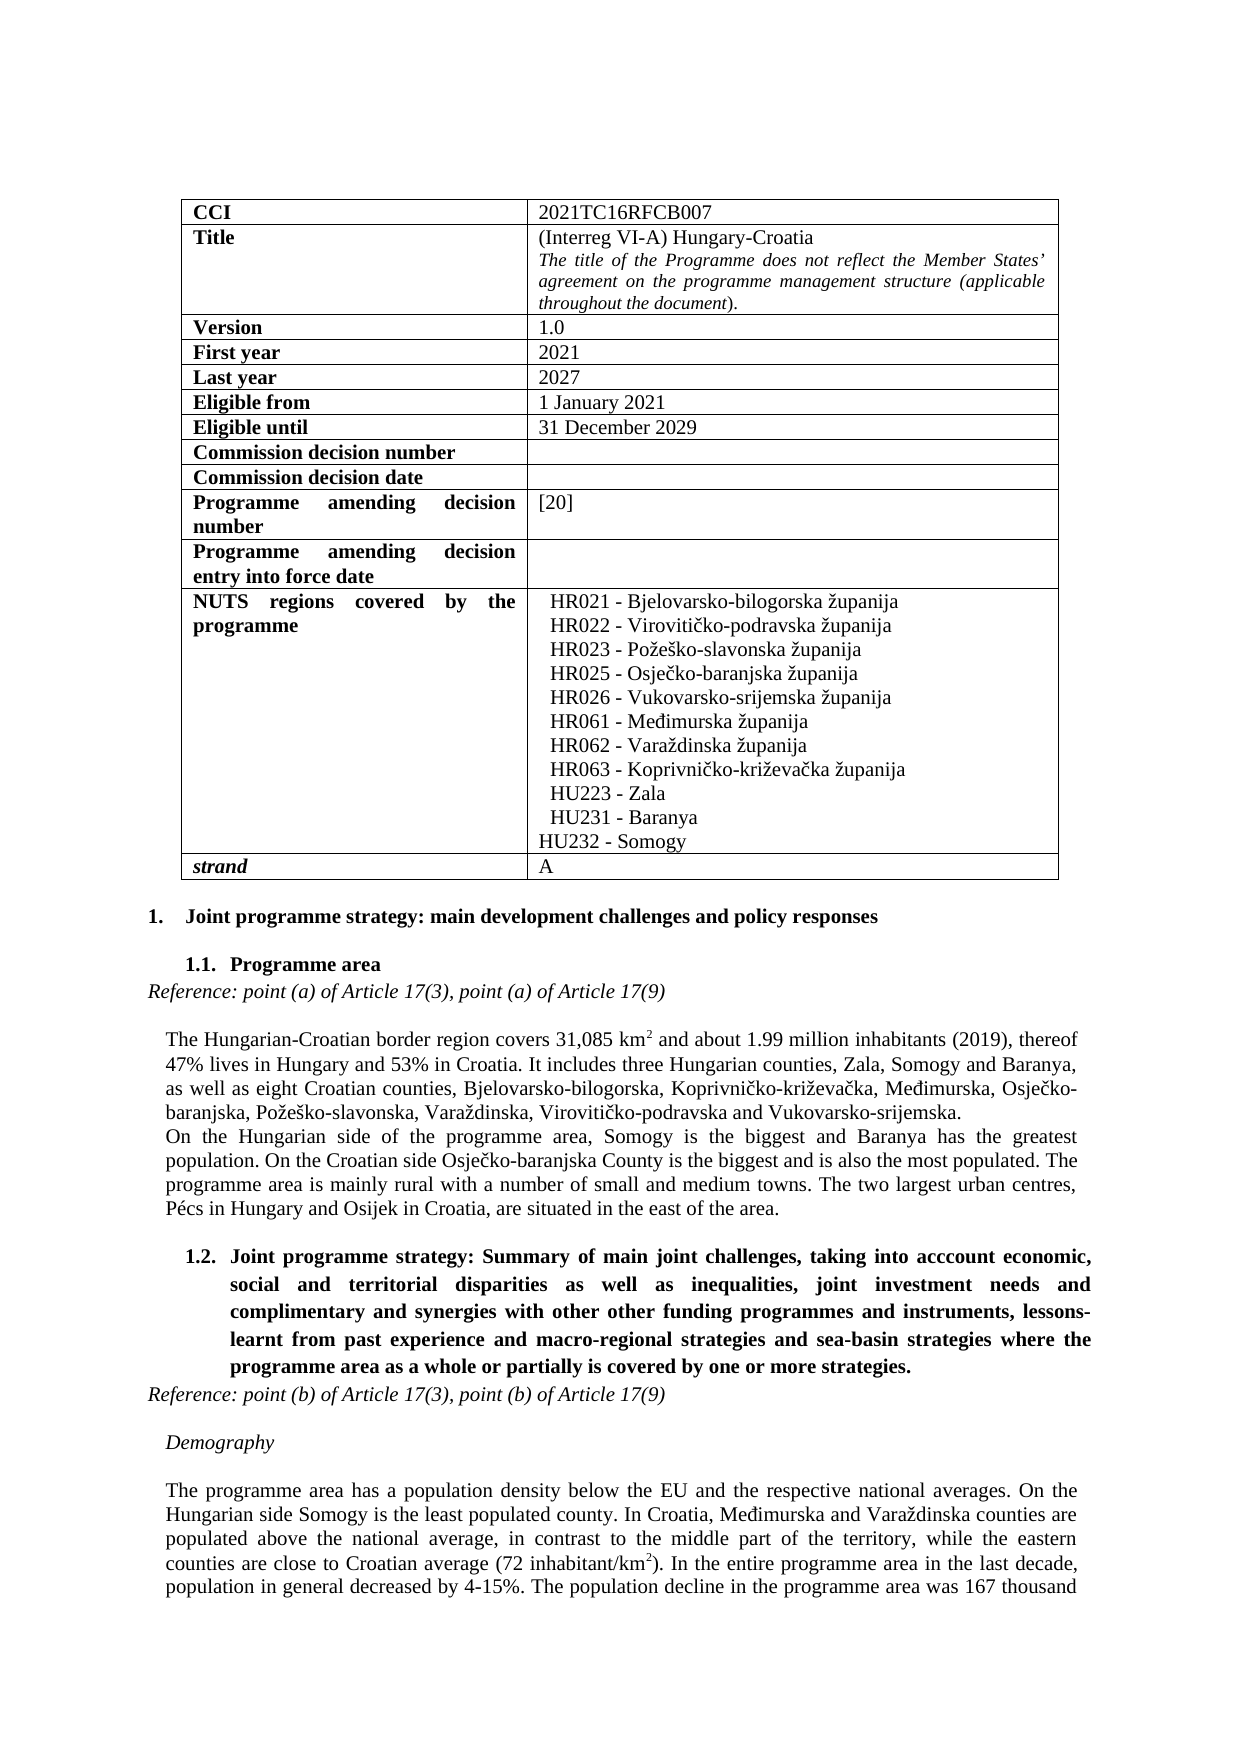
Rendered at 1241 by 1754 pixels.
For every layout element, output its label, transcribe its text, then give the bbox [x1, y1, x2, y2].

table_cell 2027 [528, 365, 1058, 389]
table_cell First year [182, 340, 527, 364]
text Reference: point (a) of Article 17(3), point (a) of Article 17(9) [148, 979, 1093, 1003]
text Demography [165, 1430, 1078, 1454]
table_cell strand [182, 854, 527, 878]
table_cell A [528, 854, 1058, 878]
table_cell Version [182, 315, 527, 339]
list Programme area [185, 952, 1093, 976]
list Joint programme strategy: Summary of main joint challenges, taking into acccount economic, social and territorial disparities as well as inequalities, joint investment needs and complimentary and synergies with other other funding programmes and instruments, lessons-learnt from past experience and macro-regional strategies and sea-basin strategies where the programme area as a whole or partially is covered by one or more strategies. [185, 1244, 1093, 1378]
table_cell HR021 - Bjelovarsko-bilogorska županija HR022 - Virovitičko-podravska županija HR023 - Požeško-slavonska županija HR025 - Osječko-baranjska županija HR026 - Vukovarsko-srijemska županija HR061 - Međimurska županija HR062 - Varaždinska županija HR063 - Koprivničko-križevačka županija HU223 - Zala HU231 - Baranya HU232 - Somogy [528, 589, 1058, 853]
table_cell Last year [182, 365, 527, 389]
table_cell (Interreg VI-A) Hungary-Croatia The title of the Programme does not reflect the Member States’ agreement on the programme management structure (applicable throughout the document). [528, 225, 1058, 313]
table_cell Programme amending decision entry into force date [182, 540, 527, 588]
table_header CCI [182, 200, 527, 224]
table_cell [20] [528, 490, 1058, 538]
table_cell 2021 [528, 340, 1058, 364]
table_cell Eligible until [182, 415, 527, 439]
table_cell [528, 465, 1058, 489]
text Reference: point (b) of Article 17(3), point (b) of Article 17(9) [148, 1382, 1093, 1406]
table_cell Title [182, 225, 527, 313]
text The Hungarian-Croatian border region covers 31,085 km2 and about 1.99 million inhabitants (2019), thereof 47% lives in Hungary and 53% in Croatia. It includes three Hungarian counties, Zala, Somogy and Baranya, as well as eight Croatian counties, Bjelovarsko-bilogorska, Koprivničko-križevačka, Međimurska, Osječko-baranjska, Požeško-slavonska, Varaždinska, Virovitičko-podravska and Vukovarsko-srijemska. [165, 1027, 1078, 1124]
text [165, 1478, 1078, 1598]
table_cell Programme amending decision number [182, 490, 527, 538]
table_cell [528, 440, 1058, 464]
table_cell Commission decision date [182, 465, 527, 489]
list Joint programme strategy: main development challenges and policy responses [148, 903, 1093, 928]
table_cell [528, 540, 1058, 588]
table_cell Commission decision number [182, 440, 527, 464]
table_cell 1.0 [528, 315, 1058, 339]
table_cell Eligible from [182, 390, 527, 414]
table_cell NUTS regions covered by the programme [182, 589, 527, 853]
table_cell 1 January 2021 [528, 390, 1058, 414]
text On the Hungarian side of the programme area, Somogy is the biggest and Baranya has the greatest population. On the Croatian side Osječko-baranjska County is the biggest and is also the most populated. The programme area is mainly rural with a number of small and medium towns. The two largest urban centres, Pécs in Hungary and Osijek in Croatia, are situated in the east of the area. [165, 1124, 1078, 1220]
table_header 2021TC16RFCB007 [528, 200, 1058, 224]
table_cell 31 December 2029 [528, 415, 1058, 439]
